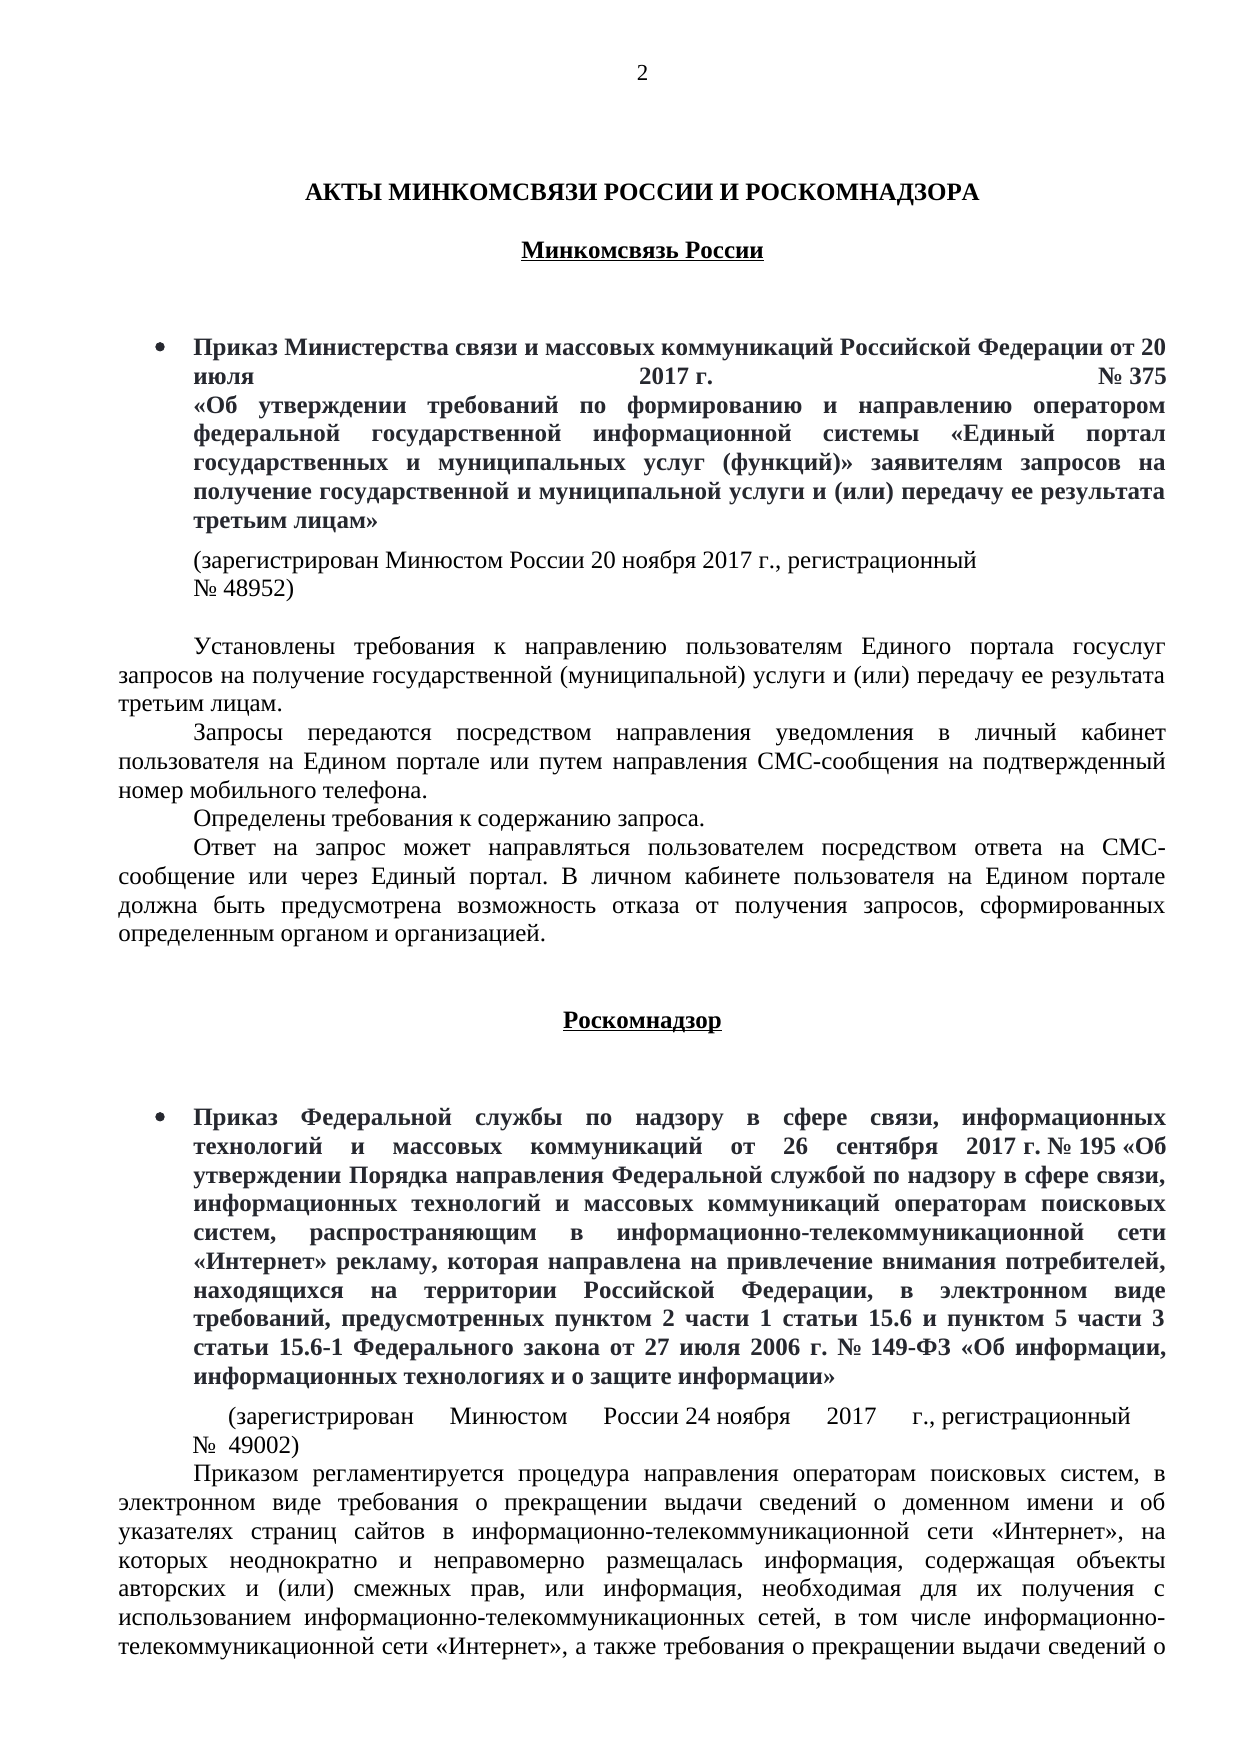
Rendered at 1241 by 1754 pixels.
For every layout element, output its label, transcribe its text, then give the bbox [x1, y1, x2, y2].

text АКТЫ МИНКОМСВЯЗИ РОССИИ И РОСКОМНАДЗОРА [118, 177, 1167, 206]
text Минкомсвязь России [118, 235, 1167, 263]
text Ответ на запрос может направляться пользователем посредством ответа на CMC-сообщение или через Единый портал. В личном кабинете пользователя на Едином портале должна быть предусмотрена возможность отказа от получения запросов, сформированных определенным органом и организацией. [118, 832, 1167, 947]
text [118, 1458, 1167, 1660]
text № 48952) [118, 573, 1167, 602]
text Установлены требования к направлению пользователям Единого портала госуслуг запросов на получение государственной (муниципальной) услуги и (или) передачу ее результата третьим лицам. [118, 631, 1167, 717]
list Приказ Федеральной службы по надзору в сфере связи, информационных технологий и массовых коммуникаций от 26 сентября 2017 г. № 195 «Об утверждении Порядка направления Федеральной службой по надзору в сфере связи, информационных технологий и массовых коммуникаций операторам поисковых систем, распространяющим в информационно-телекоммуникационной сети «Интернет» рекламу, которая направлена на привлечение внимания потребителей, находящихся на территории Российской Федерации, в электронном виде требований, предусмотренных пунктом 2 части 1 статьи 15.6 и пунктом 5 части 3 статьи 15.6-1 Федерального закона от 27 июля 2006 г. № 149-ФЗ «Об информации, информационных технологиях и о защите информации» [156, 1102, 1167, 1390]
text Определены требования к содержанию запроса. [118, 803, 1167, 832]
text (зарегистрирован Минюстом России 20 ноября 2017 г., регистрационный [118, 545, 1167, 573]
text Роскомнадзор [118, 1005, 1167, 1033]
text (зарегистрирован Минюстом России 24 ноября 2017 г., регистрационный № 49002) [192, 1401, 1167, 1458]
list Приказ Министерства связи и массовых коммуникаций Российской Федерации от 20 июля 2017 г. № 375 «Об утверждении требований по формированию и направлению оператором федеральной государственной информационной системы «Единый портал государственных и муниципальных услуг (функций)» заявителям запросов на получение государственной и муниципальной услуги и (или) передачу ее результата третьим лицам» [156, 332, 1167, 533]
text Запросы передаются посредством направления уведомления в личный кабинет пользователя на Едином портале или путем направления СМС-сообщения на подтвержденный номер мобильного телефона. [118, 717, 1167, 803]
